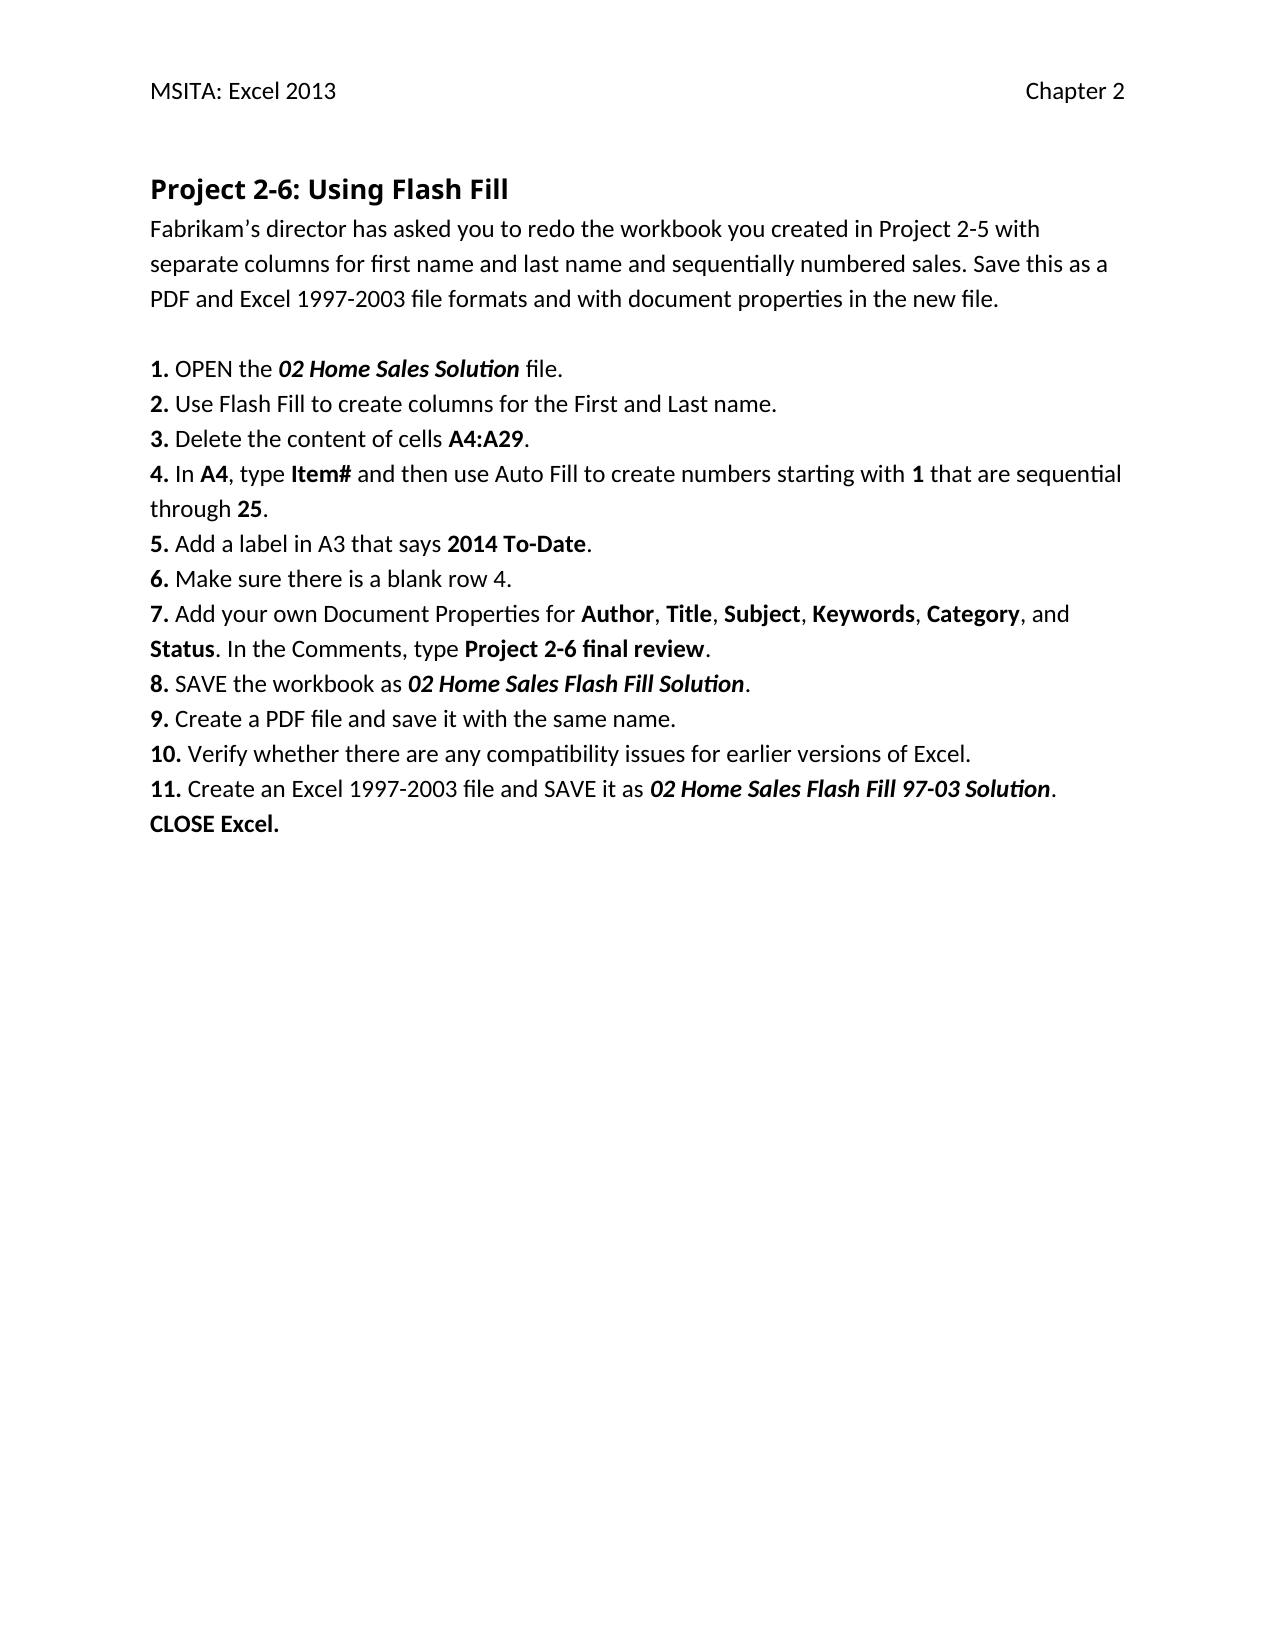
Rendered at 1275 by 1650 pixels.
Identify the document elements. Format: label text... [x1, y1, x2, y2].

text 11. Create an Excel 1997-2003 file and SAVE it as 02 Home Sales Flash Fill 97-03 Solution. [150, 773, 1125, 804]
text 6. Make sure there is a blank row 4. [150, 563, 1125, 594]
text CLOSE Excel. [150, 808, 1125, 839]
text 5. Add a label in A3 that says 2014 To-Date. [150, 528, 1125, 559]
text Fabrikam’s director has asked you to redo the workbook you created in Project 2-5 with separate columns for first name and last name and sequentially numbered sales. Save this as a PDF and Excel 1997-2003 file formats and with document properties in the new file. [150, 213, 1125, 314]
text 3. Delete the content of cells A4:A29. [150, 423, 1125, 454]
text 10. Verify whether there are any compatibility issues for earlier versions of Excel. [150, 738, 1125, 769]
text 9. Create a PDF file and save it with the same name. [150, 703, 1125, 734]
text 1. OPEN the 02 Home Sales Solution file. [150, 353, 1125, 384]
text 7. Add your own Document Properties for Author, Title, Subject, Keywords, Category, and Status. In the Comments, type Project 2-6 final review. [150, 598, 1125, 664]
text 4. In A4, type Item# and then use Auto Fill to create numbers starting with 1 that are sequential through 25. [150, 458, 1125, 524]
subtitle Project 2-6: Using Flash Fill [150, 171, 1125, 208]
text 2. Use Flash Fill to create columns for the First and Last name. [150, 388, 1125, 419]
text 8. SAVE the workbook as 02 Home Sales Flash Fill Solution. [150, 668, 1125, 699]
